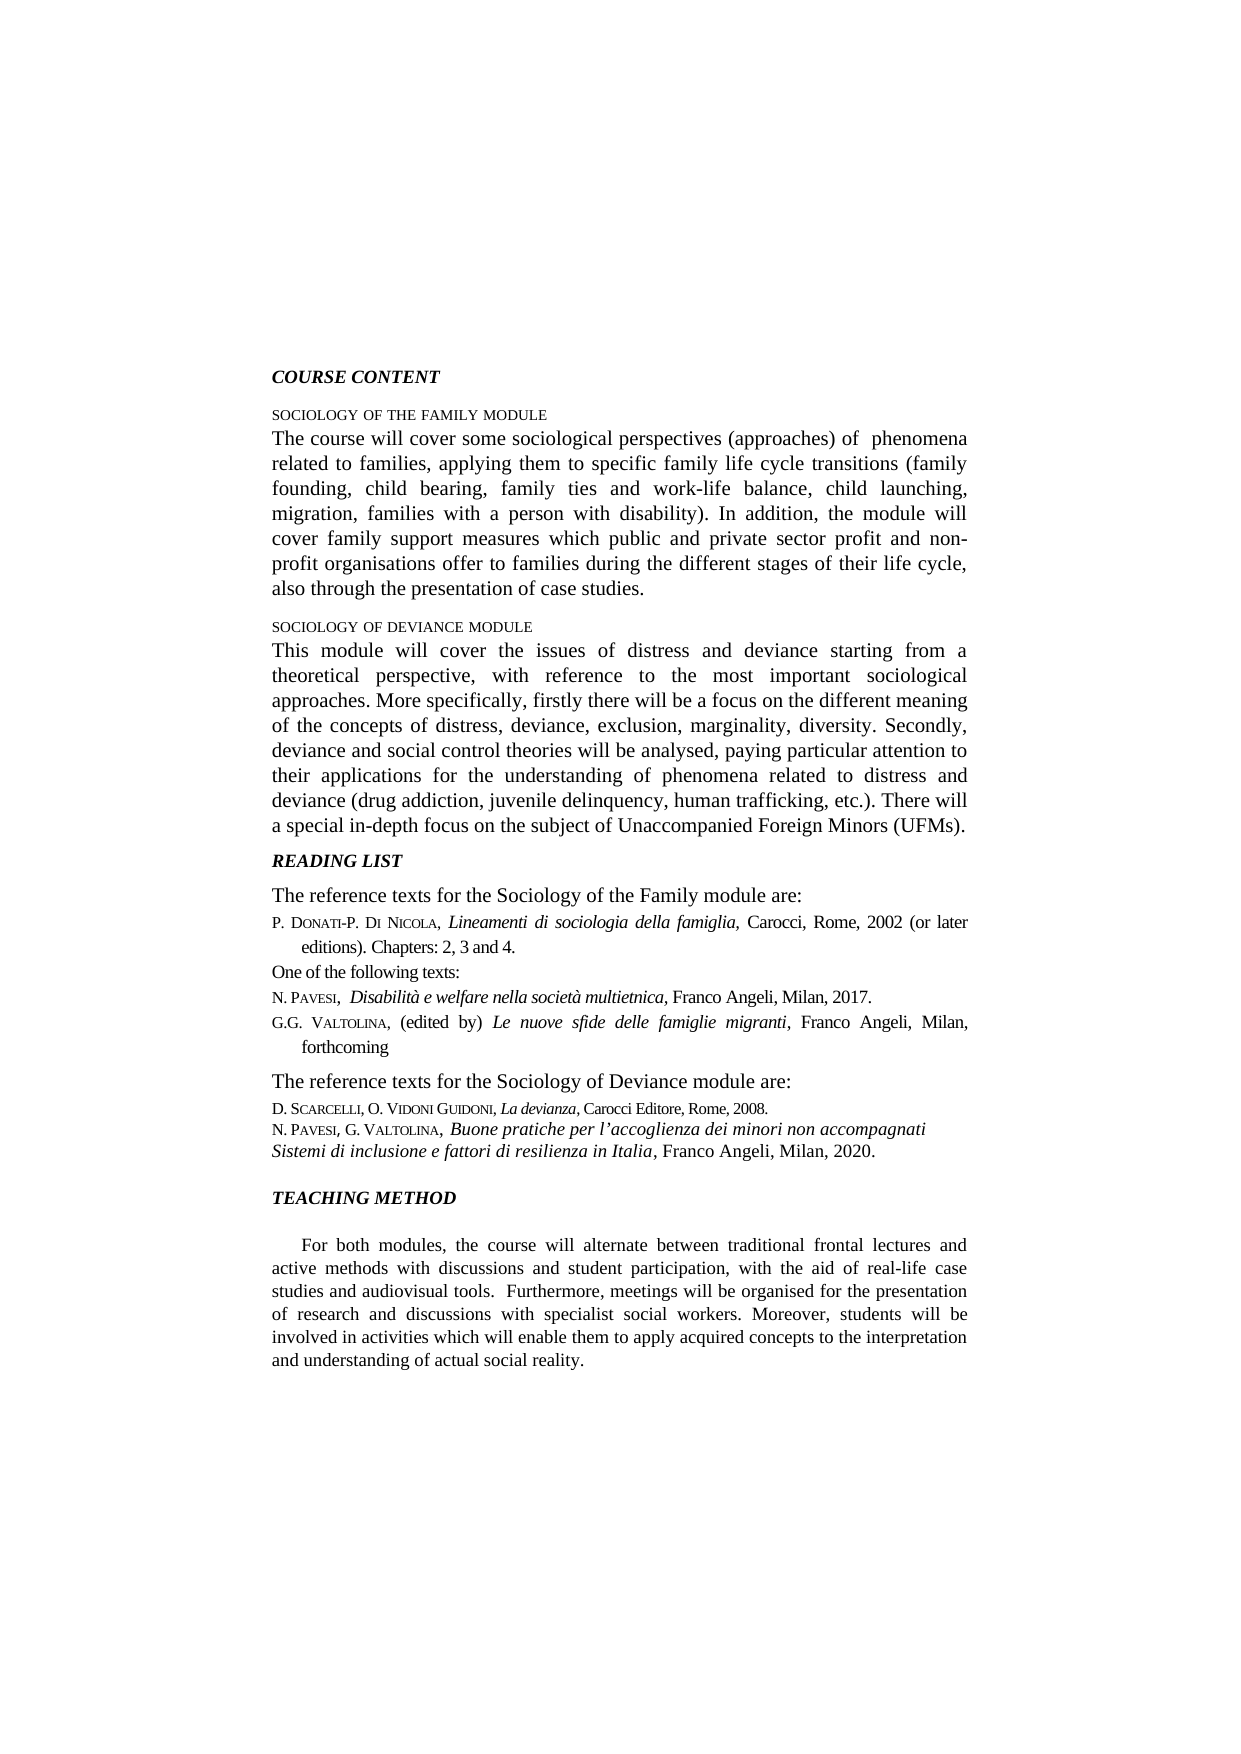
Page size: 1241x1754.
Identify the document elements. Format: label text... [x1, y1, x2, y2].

text COURSE CONTENT [272, 366, 968, 388]
text The reference texts for the Sociology of Deviance module are: [272, 1070, 968, 1093]
text N. Pavesi, Disabilità e welfare nella società multietnica, Franco Angeli, Milan, 2017. [272, 982, 968, 1007]
text sociology of the family module [272, 400, 968, 425]
text READING LIST [272, 850, 968, 872]
text This module will cover the issues of distress and deviance starting from a theoretical perspective, with reference to the most important sociological approaches. More specifically, firstly there will be a focus on the different meaning of the concepts of distress, deviance, exclusion, marginality, diversity. Secondly, deviance and social control theories will be analysed, paying particular attention to their applications for the understanding of phenomena related to distress and deviance (drug addiction, juvenile delinquency, human trafficking, etc.). There will a special in-depth focus on the subject of Unaccompanied Foreign Minors (UFMs). [272, 638, 968, 838]
text sociology of deviance module [272, 613, 968, 638]
text One of the following texts: [272, 957, 968, 982]
text P. Donati-P. Di Nicola, Lineamenti di sociologia della famiglia, Carocci, Rome, 2002 (or later editions). Chapters: 2, 3 and 4. [272, 907, 968, 957]
text D. Scarcelli, O. Vidoni Guidoni, La devianza, Carocci Editore, Rome, 2008. [272, 1093, 968, 1118]
text For both modules, the course will alternate between traditional frontal lectures and active methods with discussions and student participation, with the aid of real-life case studies and audiovisual tools. Furthermore, meetings will be organised for the presentation of research and discussions with specialist social workers. Moreover, students will be involved in activities which will enable them to apply acquired concepts to the interpretation and understanding of actual social reality. [272, 1233, 968, 1371]
text The course will cover some sociological perspectives (approaches) of phenomena related to families, applying them to specific family life cycle transitions (family founding, child bearing, family ties and work-life balance, child launching, migration, families with a person with disability). In addition, the module will cover family support measures which public and private sector profit and non-profit organisations offer to families during the different stages of their life cycle, also through the presentation of case studies. [272, 425, 968, 600]
text TEACHING METHOD [272, 1187, 968, 1208]
text G.G. Valtolina, (edited by) Le nuove sfide delle famiglie migranti, Franco Angeli, Milan, forthcoming [272, 1007, 968, 1057]
text N. Pavesi, G. Valtolina, Buone pratiche per l’accoglienza dei minori non accompagnati Sistemi di inclusione e fattori di resilienza in Italia, Franco Angeli, Milan, 2020. [272, 1118, 968, 1162]
text The reference texts for the Sociology of the Family module are: [272, 884, 968, 907]
